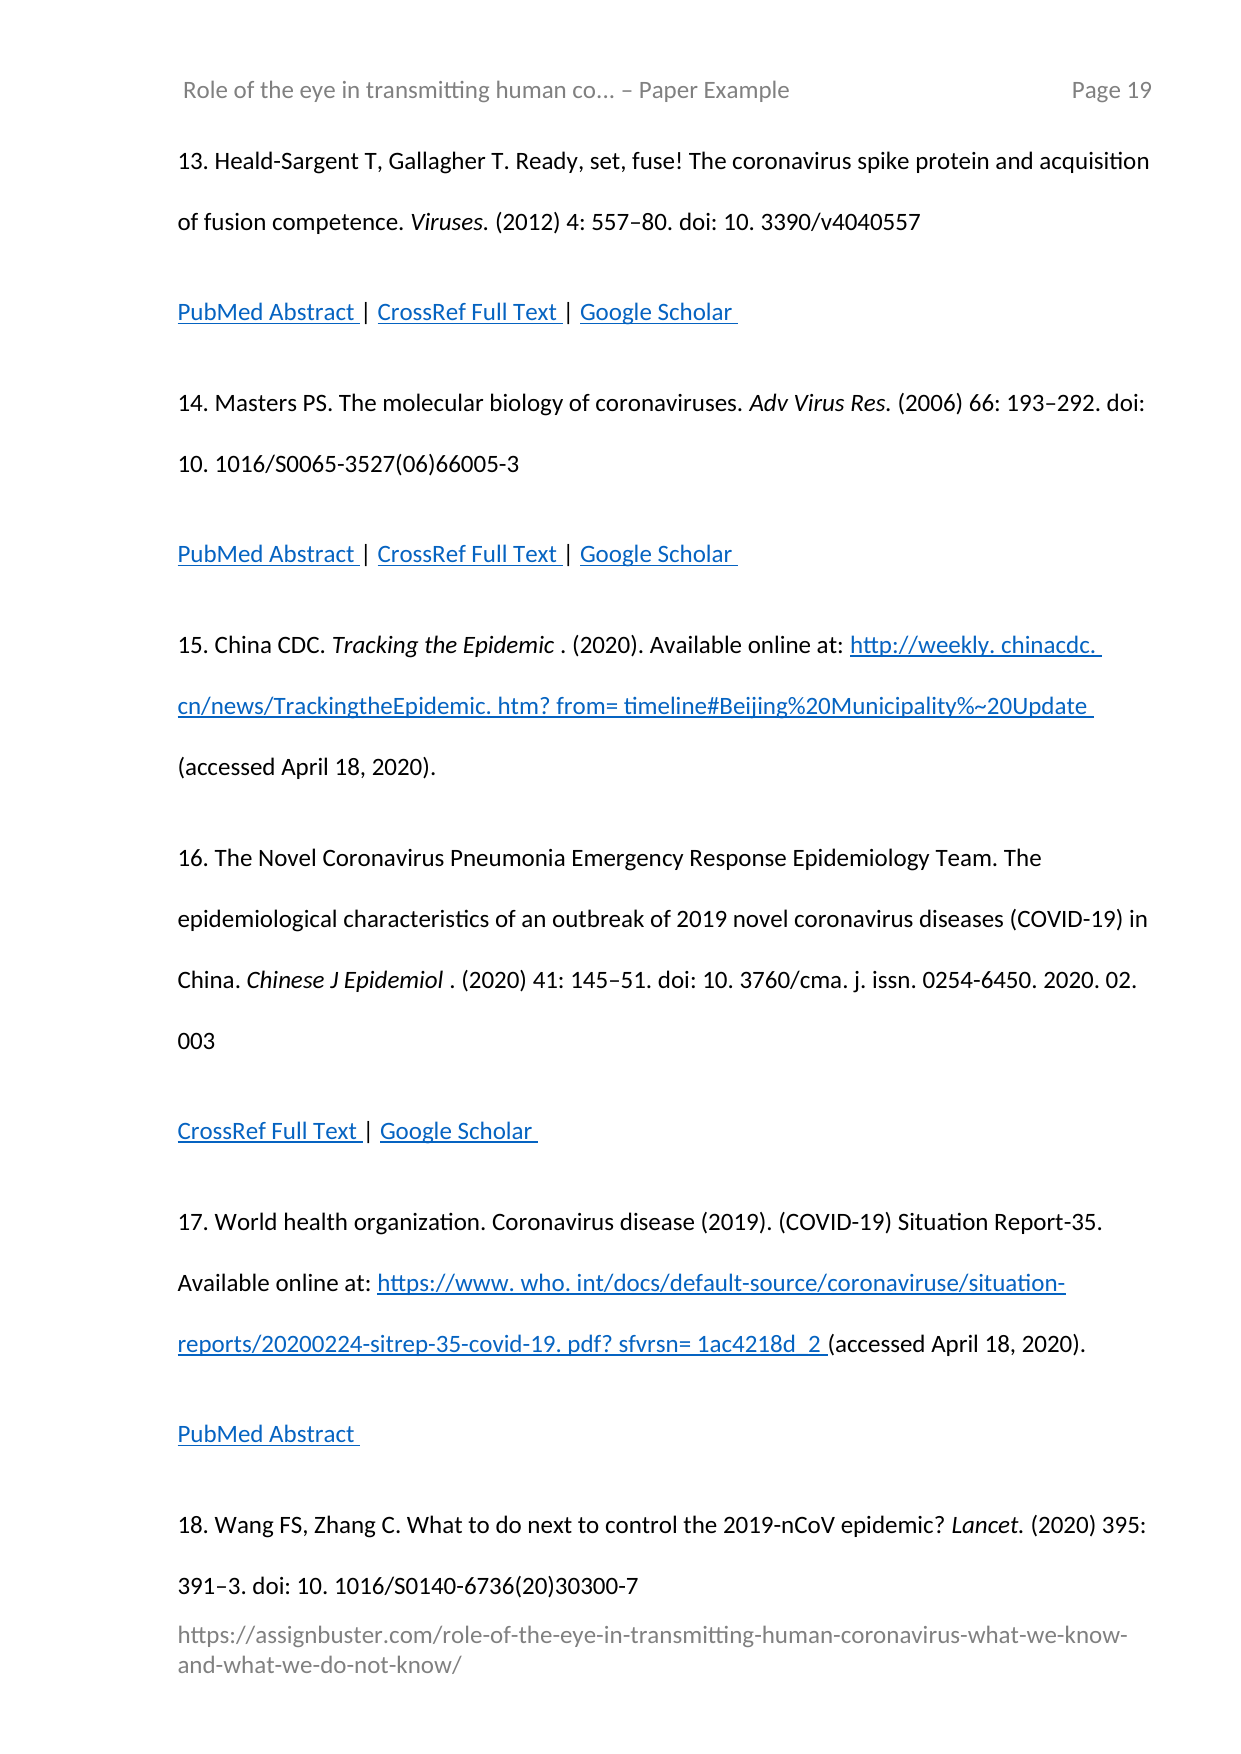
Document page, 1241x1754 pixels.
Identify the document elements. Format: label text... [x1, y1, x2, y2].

text 16. The Novel Coronavirus Pneumonia Emergency Response Epidemiology Team. The epidemiological characteristics of an outbreak of 2019 novel coronavirus diseases (COVID-19) in China. Chinese J Epidemiol . (2020) 41: 145–51. doi: 10. 3760/cma. j. issn. 0254-6450. 2020. 02. 003 [177, 842, 1152, 1055]
text 17. World health organization. Coronavirus disease (2019). (COVID-19) Situation Report-35. Available online at: https://www. who. int/docs/default-source/coronaviruse/situation-reports/20200224-sitrep-35-covid-19. pdf? sfvrsn= 1ac4218d_2 (accessed April 18, 2020). [177, 1206, 1152, 1358]
text PubMed Abstract | CrossRef Full Text | Google Scholar [177, 297, 1152, 327]
text PubMed Abstract [177, 1418, 1152, 1449]
text PubMed Abstract | CrossRef Full Text | Google Scholar [177, 539, 1152, 569]
text CrossRef Full Text | Google Scholar [177, 1115, 1152, 1146]
text 14. Masters PS. The molecular biology of coronaviruses. Adv Virus Res. (2006) 66: 193–292. doi: 10. 1016/S0065-3527(06)66005-3 [177, 387, 1152, 479]
text 13. Heald-Sargent T, Gallagher T. Ready, set, fuse! The coronavirus spike protein and acquisition of fusion competence. Viruses. (2012) 4: 557–80. doi: 10. 3390/v4040557 [177, 145, 1152, 237]
text 18. Wang FS, Zhang C. What to do next to control the 2019-nCoV epidemic? Lancet. (2020) 395: 391–3. doi: 10. 1016/S0140-6736(20)30300-7 [177, 1509, 1152, 1601]
text 15. China CDC. Tracking the Epidemic . (2020). Available online at: http://weekly. chinacdc. cn/news/TrackingtheEpidemic. htm? from= timeline#Beijing%20Municipality%~20Update (accessed April 18, 2020). [177, 629, 1152, 782]
